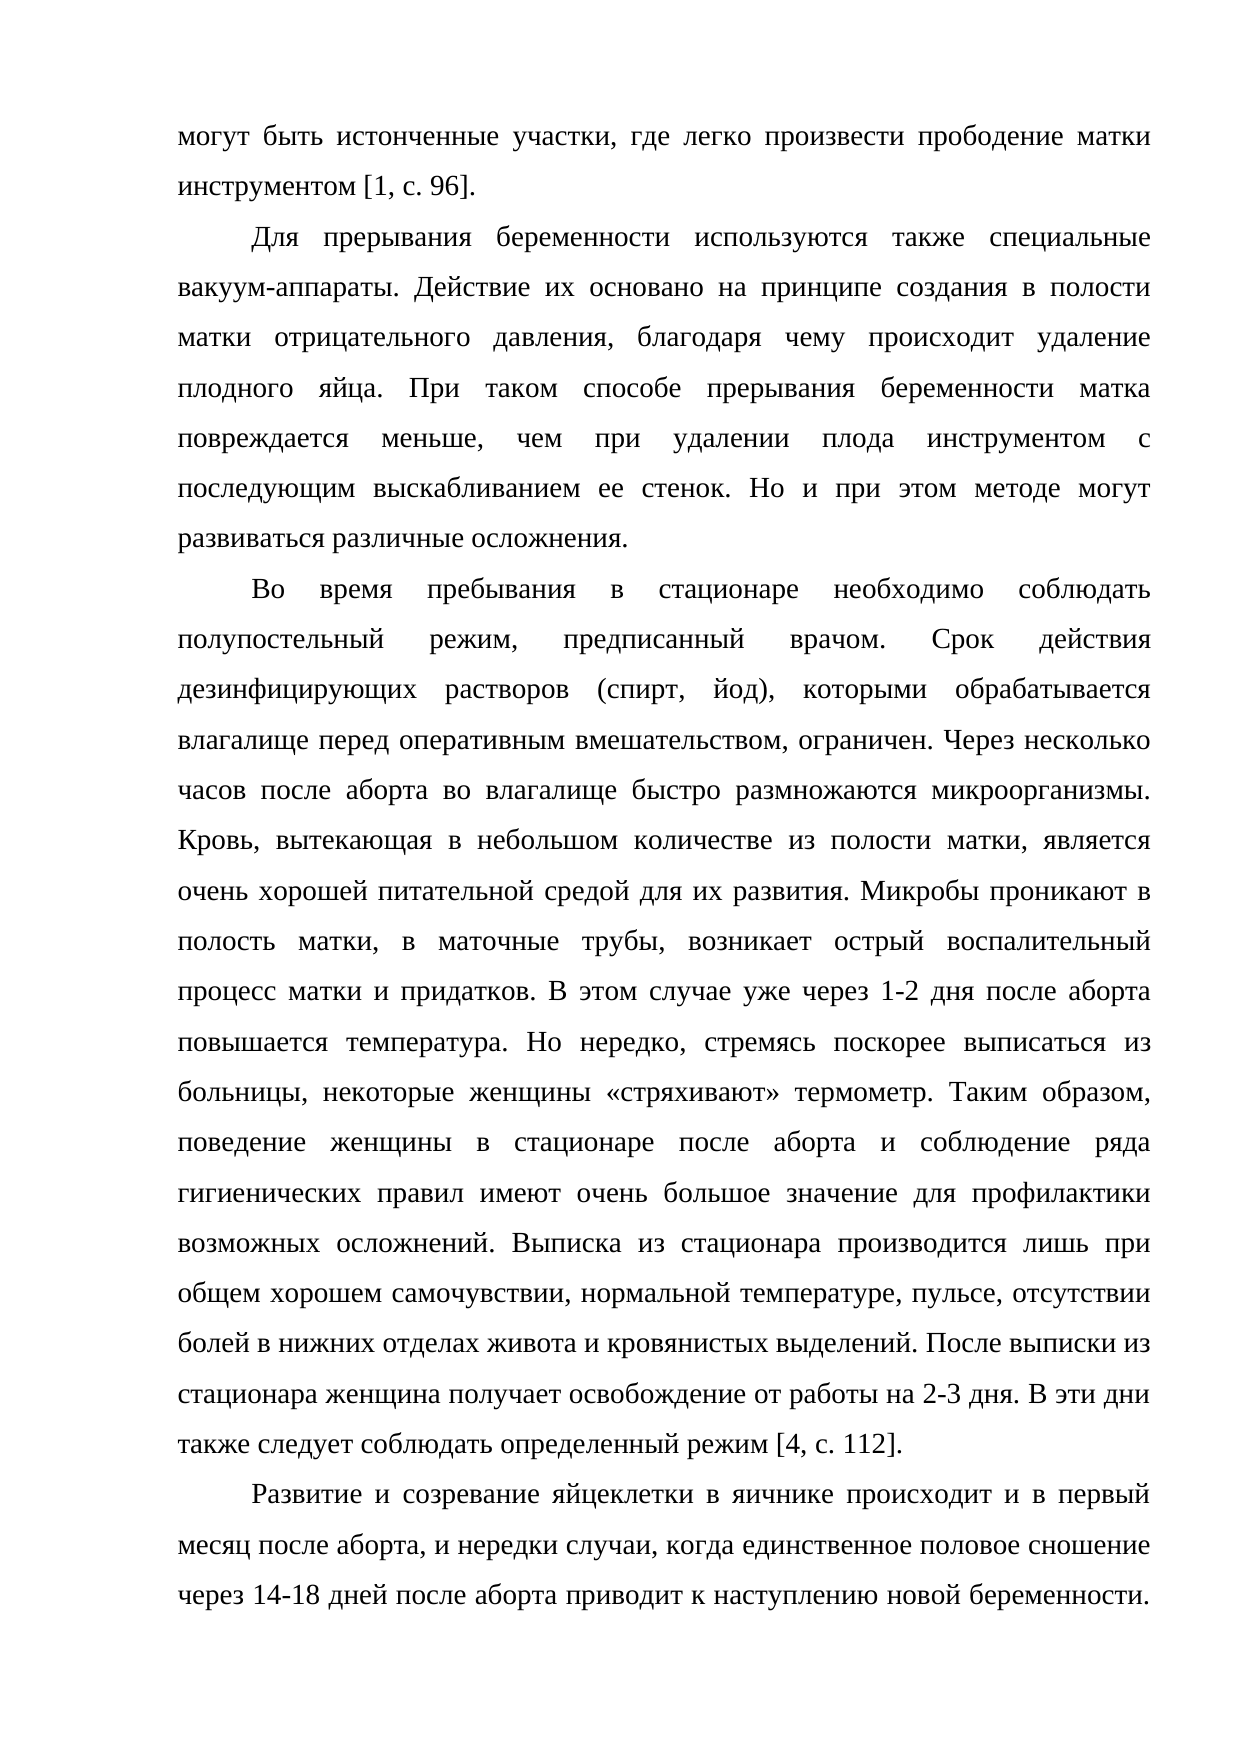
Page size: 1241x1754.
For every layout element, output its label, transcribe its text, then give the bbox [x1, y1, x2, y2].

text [177, 118, 1152, 202]
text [177, 1477, 1152, 1611]
text Для прерывания беременности используются также специальные вакуум-аппараты. Действие их основано на принципе создания в полости матки отрицательного давления, благодаря чему происходит удаление плодного яйца. При таком способе прерывания беременности матка повреждается меньше, чем при удалении плода инструментом с последующим выскабливанием ее стенок. Но и при этом методе могут развиваться различные осложнения. [177, 219, 1152, 554]
text Во время пребывания в стационаре необходимо соблюдать полупостельный режим, предписанный врачом. Срок действия дезинфицирующих растворов (спирт, йод), которыми обрабатывается влагалище перед оперативным вмешательством, ограничен. Через несколько часов после аборта во влагалище быстро размножаются микроорганизмы. Кровь, вытекающая в небольшом количестве из полости матки, является очень хорошей питательной средой для их развития. Микробы проникают в полость матки, в маточные трубы, возникает острый воспалительный процесс матки и придатков. В этом случае уже через 1-2 дня после аборта повышается температура. Но нередко, стремясь поскорее выписаться из больницы, некоторые женщины «стряхивают» термометр. Таким образом, поведение женщины в стационаре после аборта и соблюдение ряда гигиенических правил имеют очень большое значение для профилактики возможных осложнений. Выписка из стационара производится лишь при общем хорошем самочувствии, нормальной температуре, пульсе, отсутствии болей в нижних отделах живота и кровянистых выделений. После выписки из стационара женщина получает освобождение от работы на 2-3 дня. В эти дни также следует соблюдать определенный режим [4, c. 112]. [177, 571, 1152, 1460]
